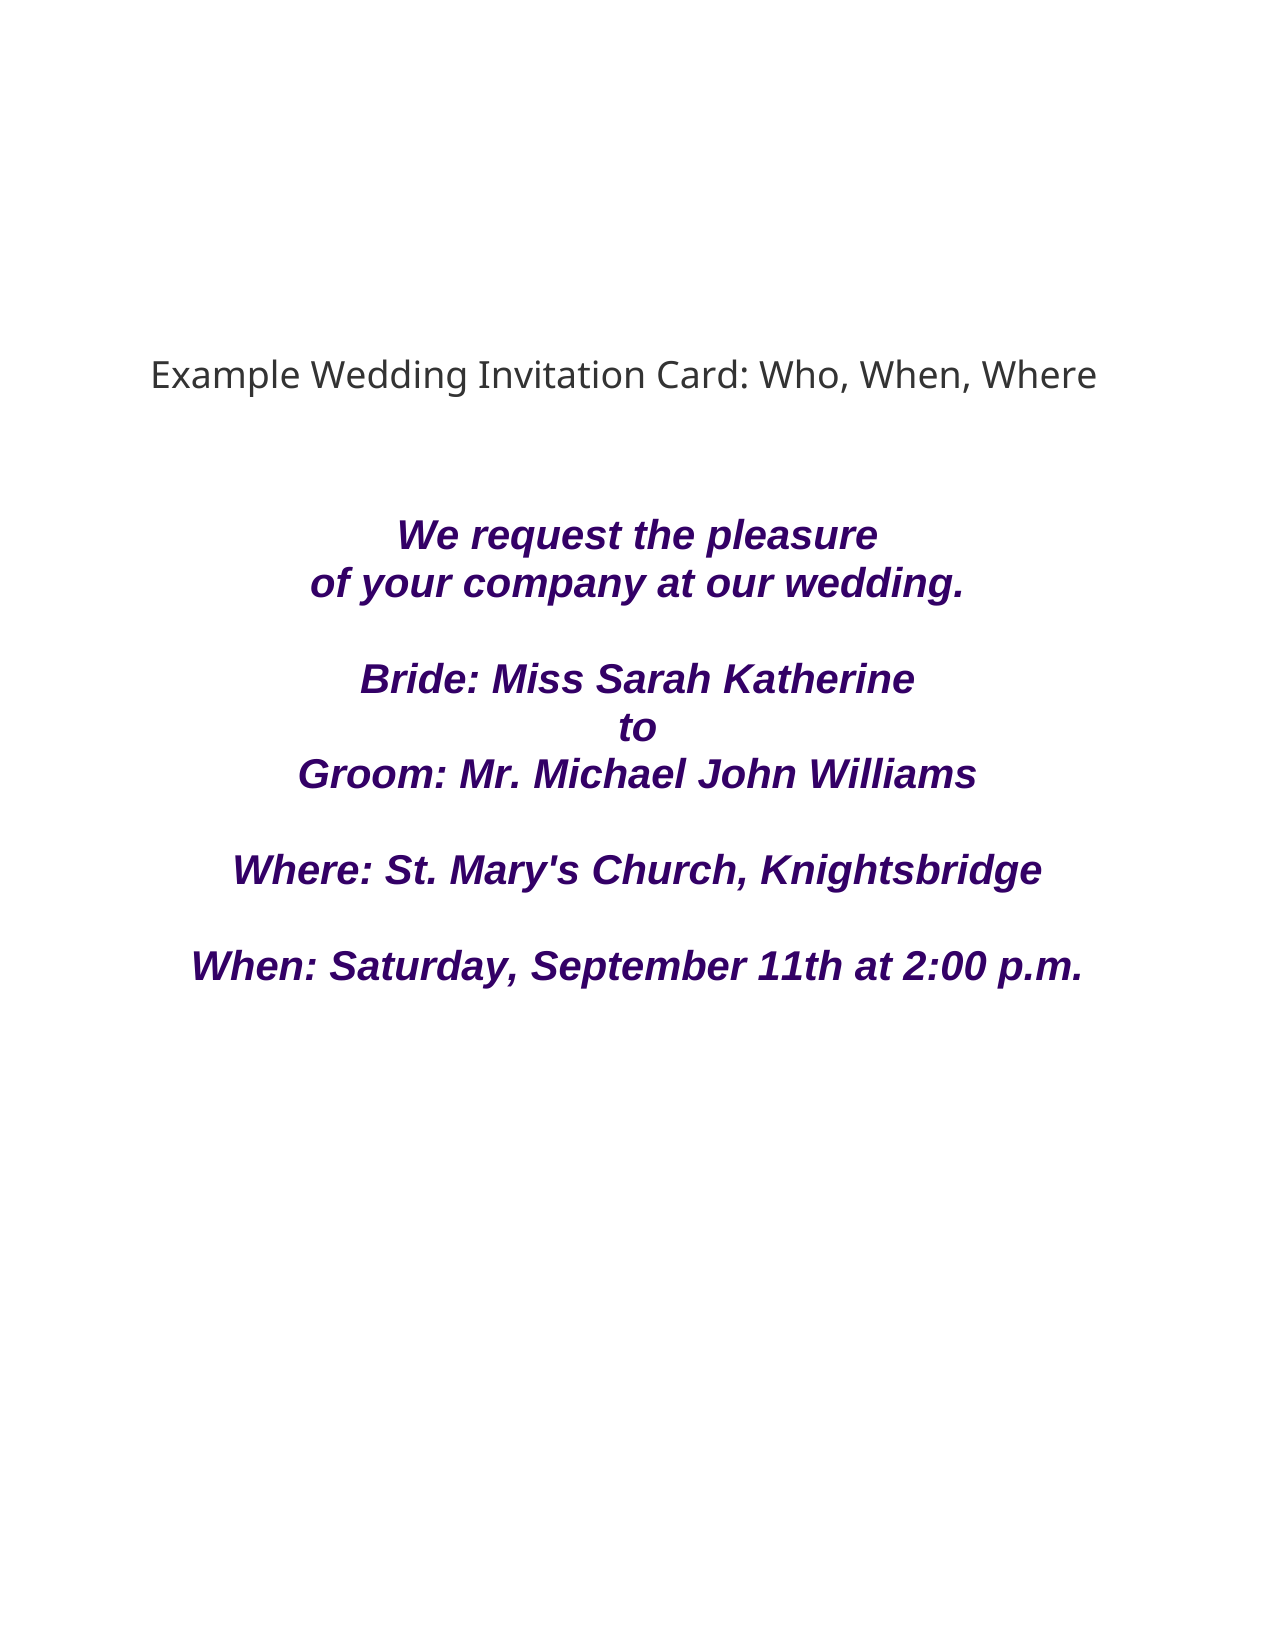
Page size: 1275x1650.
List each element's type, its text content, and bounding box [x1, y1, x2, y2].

text When: Saturday, September 11th at 2:00 p.m. [150, 893, 1125, 989]
text Where: St. Mary's Church, Knightsbridge [150, 798, 1125, 893]
text We request the pleasure of your company at our wedding. Bride: Miss Sarah Katherine to Groom: Mr. Michael John Williams [150, 510, 1125, 798]
text Example Wedding Invitation Card: Who, When, Where [150, 348, 1125, 399]
